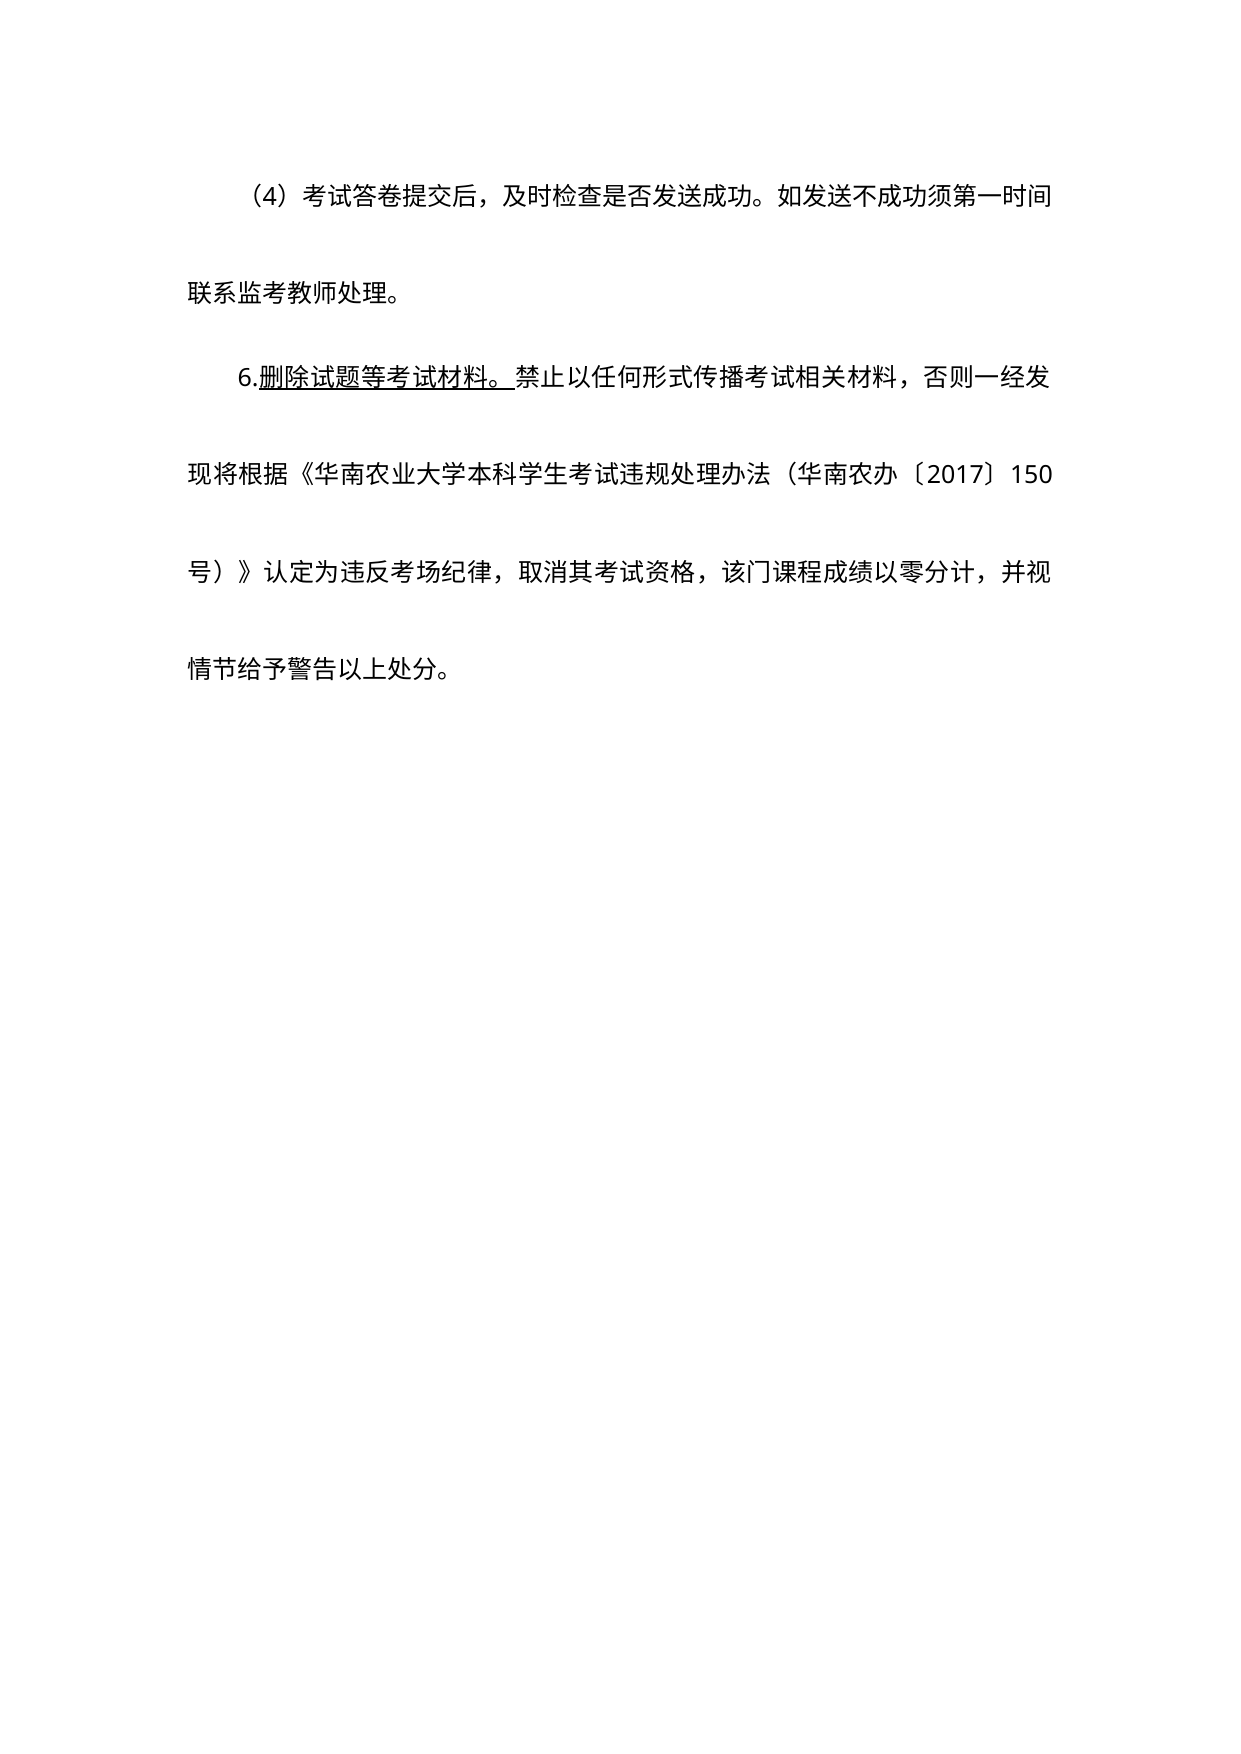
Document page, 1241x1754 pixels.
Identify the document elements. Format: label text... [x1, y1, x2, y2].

text 6.删除试题等考试材料。禁止以任何形式传播考试相关材料，否则一经发现将根据《华南农业大学本科学生考试违规处理办法（华南农办〔2017〕150号）》认定为违反考场纪律，取消其考试资格，该门课程成绩以零分计，并视情节给予警告以上处分。 [187, 343, 1053, 700]
text （4）考试答卷提交后，及时检查是否发送成功。如发送不成功须第一时间联系监考教师处理。 [187, 162, 1053, 324]
